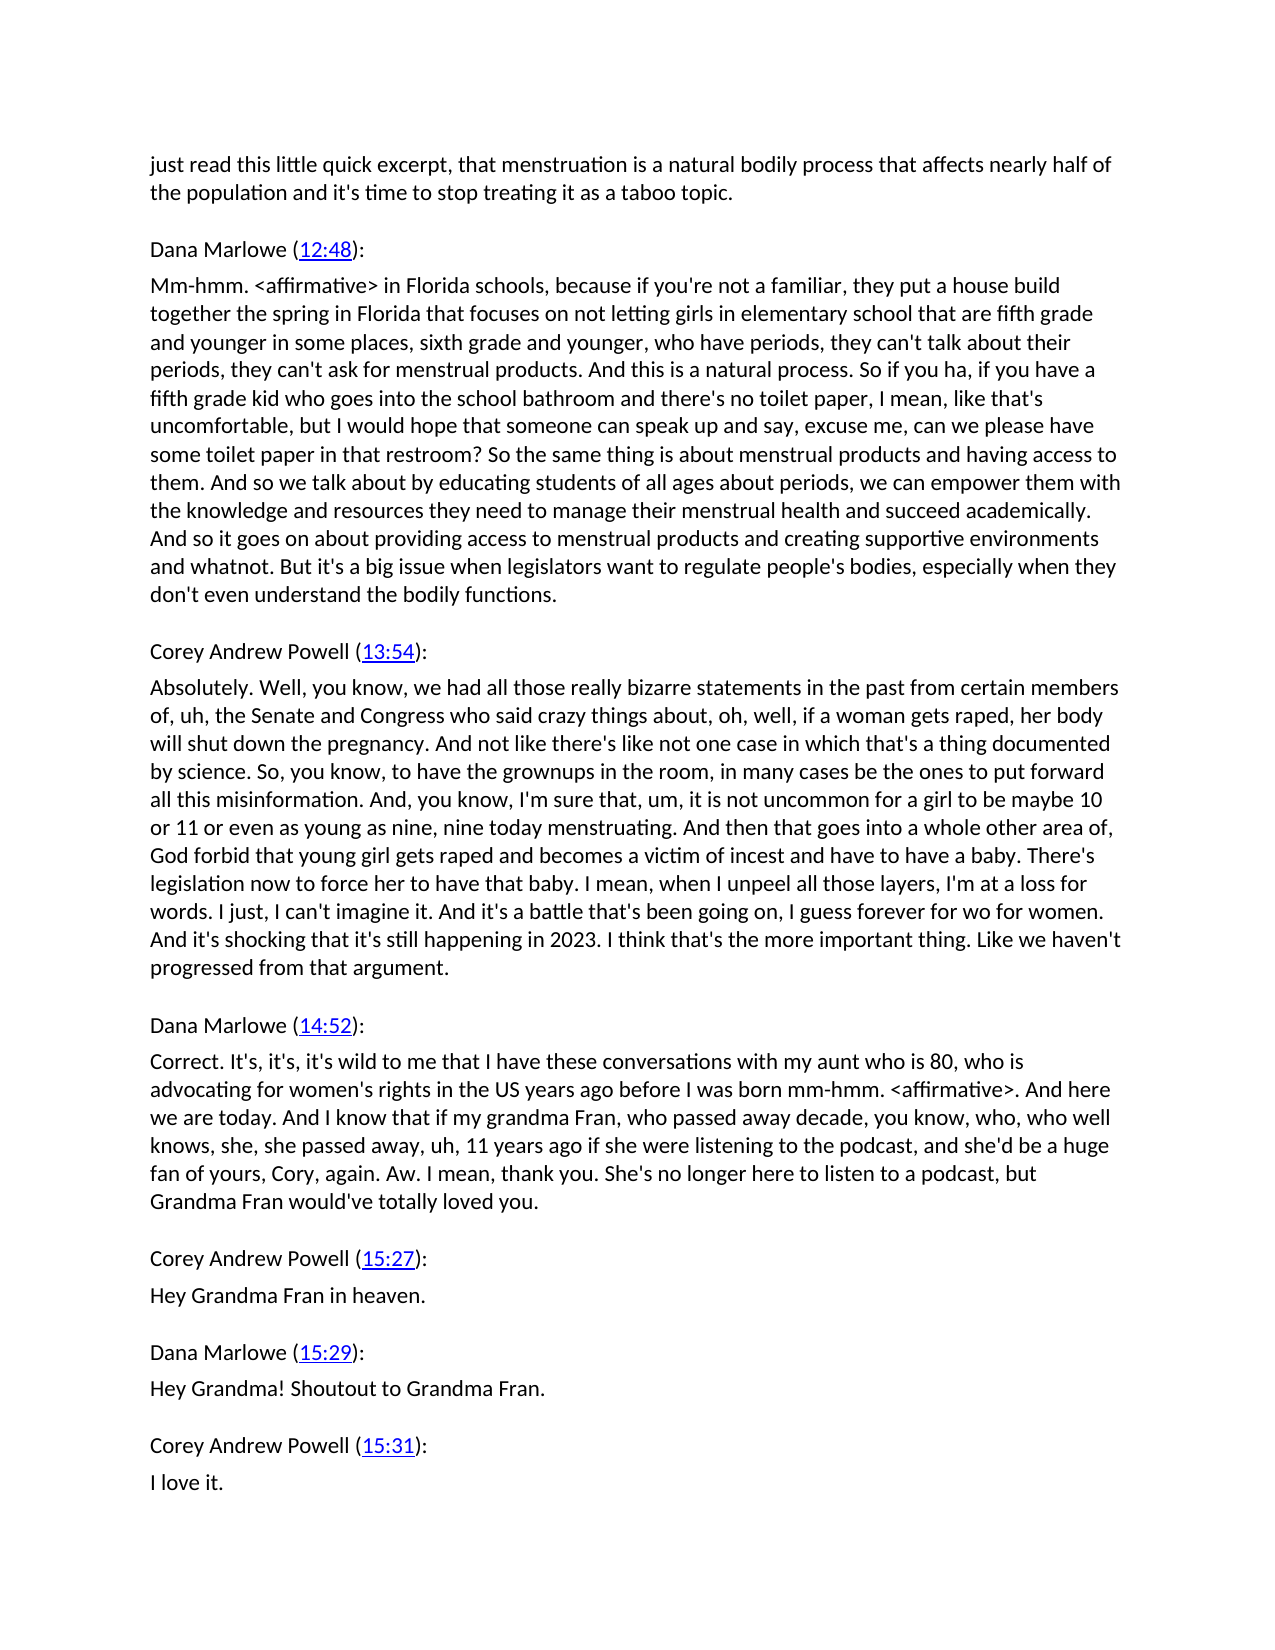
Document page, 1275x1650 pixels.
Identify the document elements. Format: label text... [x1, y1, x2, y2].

text Corey Andrew Powell (15:27): [150, 1244, 1125, 1272]
text Correct. It's, it's, it's wild to me that I have these conversations with my aunt who is 80, who is advocating for women's rights in the US years ago before I was born mm-hmm. <affirmative>. And here we are today. And I know that if my grandma Fran, who passed away decade, you know, who, who well knows, she, she passed away, uh, 11 years ago if she were listening to the podcast, and she'd be a huge fan of yours, Cory, again. Aw. I mean, thank you. She's no longer here to listen to a podcast, but Grandma Fran would've totally loved you. [150, 1047, 1125, 1215]
text Dana Marlowe (12:48): [150, 235, 1125, 263]
text Mm-hmm. <affirmative> in Florida schools, because if you're not a familiar, they put a house build together the spring in Florida that focuses on not letting girls in elementary school that are fifth grade and younger in some places, sixth grade and younger, who have periods, they can't talk about their periods, they can't ask for menstrual products. And this is a natural process. So if you ha, if you have a fifth grade kid who goes into the school bathroom and there's no toilet paper, I mean, like that's uncomfortable, but I would hope that someone can speak up and say, excuse me, can we please have some toilet paper in that restroom? So the same thing is about menstrual products and having access to them. And so we talk about by educating students of all ages about periods, we can empower them with the knowledge and resources they need to manage their menstrual health and succeed academically. And so it goes on about providing access to menstrual products and creating supportive environments and whatnot. But it's a big issue when legislators want to regulate people's bodies, especially when they don't even understand the bodily functions. [150, 272, 1125, 608]
text Hey Grandma Fran in heaven. [150, 1281, 1125, 1309]
text I love it. [150, 1468, 1125, 1496]
text Absolutely. Well, you know, we had all those really bizarre statements in the past from certain members of, uh, the Senate and Congress who said crazy things about, oh, well, if a woman gets raped, her body will shut down the pregnancy. And not like there's like not one case in which that's a thing documented by science. So, you know, to have the grownups in the room, in many cases be the ones to put forward all this misinformation. And, you know, I'm sure that, um, it is not uncommon for a girl to be maybe 10 or 11 or even as young as nine, nine today menstruating. And then that goes into a whole other area of, God forbid that young girl gets raped and becomes a victim of incest and have to have a baby. There's legislation now to force her to have that baby. I mean, when I unpeel all those layers, I'm at a loss for words. I just, I can't imagine it. And it's a battle that's been going on, I guess forever for wo for women. And it's shocking that it's still happening in 2023. I think that's the more important thing. Like we haven't progressed from that argument. [150, 673, 1125, 982]
text Dana Marlowe (15:29): [150, 1338, 1125, 1366]
text Corey Andrew Powell (13:54): [150, 637, 1125, 665]
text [150, 150, 1125, 206]
text Corey Andrew Powell (15:31): [150, 1431, 1125, 1459]
text Dana Marlowe (14:52): [150, 1011, 1125, 1039]
text Hey Grandma! Shoutout to Grandma Fran. [150, 1374, 1125, 1402]
